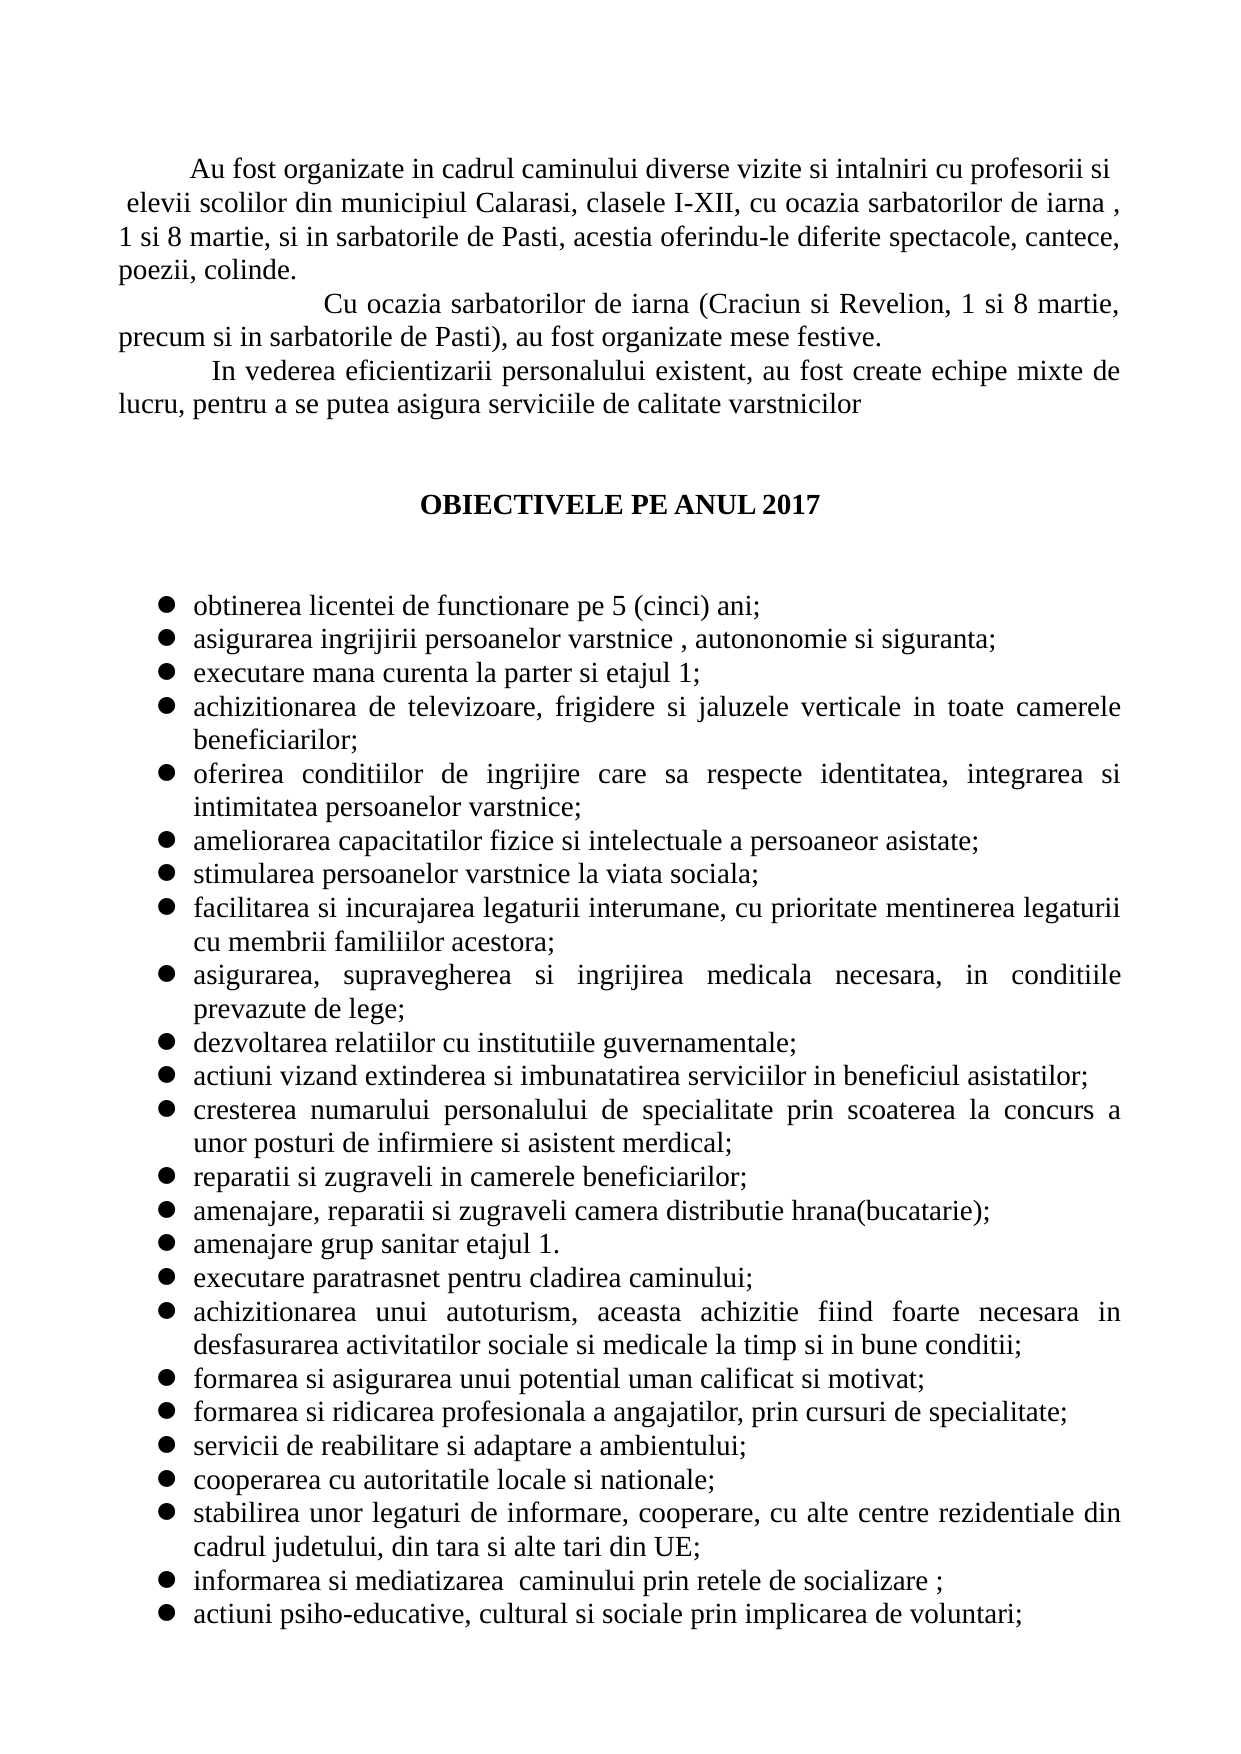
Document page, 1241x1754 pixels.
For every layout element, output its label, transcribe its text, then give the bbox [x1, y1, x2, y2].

list stabilirea unor legaturi de informare, cooperare, cu alte centre rezidentiale din cadrul judetului, din tara si alte tari din UE; [156, 1496, 1122, 1563]
list servicii de reabilitare si adaptare a ambientului; [156, 1428, 1122, 1462]
text In vederea eficientizarii personalului existent, au fost create echipe mixte de lucru, pentru a se putea asigura serviciile de calitate varstnicilor [118, 353, 1122, 420]
list amenajare grup sanitar etajul 1. [156, 1226, 1122, 1260]
list actiuni vizand extinderea si imbunatatirea serviciilor in beneficiul asistatilor; [156, 1058, 1122, 1092]
list asigurarea ingrijirii persoanelor varstnice , autononomie si siguranta; [156, 621, 1122, 655]
list achizitionarea de televizoare, frigidere si jaluzele verticale in toate camerele beneficiarilor; [156, 689, 1122, 756]
text Au fost organizate in cadrul caminului diverse vizite si intalniri cu profesorii si [118, 152, 1122, 185]
list actiuni psiho-educative, cultural si sociale prin implicarea de voluntari; [156, 1596, 1122, 1630]
list ameliorarea capacitatilor fizice si intelectuale a persoaneor asistate; [156, 823, 1122, 857]
list reparatii si zugraveli in camerele beneficiarilor; [156, 1159, 1122, 1193]
list executare mana curenta la parter si etajul 1; [156, 655, 1122, 689]
list oferirea conditiilor de ingrijire care sa respecte identitatea, integrarea si intimitatea persoanelor varstnice; [156, 756, 1122, 823]
text elevii scolilor din municipiul Calarasi, clasele I-XII, cu ocazia sarbatorilor de iarna , 1 si 8 martie, si in sarbatorile de Pasti, acestia oferindu-le diferite spectacole, cantece, poezii, colinde. [118, 185, 1122, 286]
list dezvoltarea relatiilor cu institutiile guvernamentale; [156, 1025, 1122, 1058]
list amenajare, reparatii si zugraveli camera distributie hrana(bucatarie); [156, 1193, 1122, 1226]
list formarea si ridicarea profesionala a angajatilor, prin cursuri de specialitate; [156, 1394, 1122, 1428]
list asigurarea, supravegherea si ingrijirea medicala necesara, in conditiile prevazute de lege; [156, 957, 1122, 1025]
list stimularea persoanelor varstnice la viata sociala; [156, 857, 1122, 890]
list cresterea numarului personalului de specialitate prin scoaterea la concurs a unor posturi de infirmiere si asistent merdical; [156, 1092, 1122, 1159]
list executare paratrasnet pentru cladirea caminului; [156, 1260, 1122, 1294]
list facilitarea si incurajarea legaturii interumane, cu prioritate mentinerea legaturii cu membrii familiilor acestora; [156, 890, 1122, 957]
list obtinerea licentei de functionare pe 5 (cinci) ani; [156, 588, 1122, 621]
list formarea si asigurarea unui potential uman calificat si motivat; [156, 1361, 1122, 1394]
list cooperarea cu autoritatile locale si nationale; [156, 1462, 1122, 1496]
list achizitionarea unui autoturism, aceasta achizitie fiind foarte necesara in desfasurarea activitatilor sociale si medicale la timp si in bune conditii; [156, 1294, 1122, 1361]
list informarea si mediatizarea caminului prin retele de socializare ; [156, 1563, 1122, 1596]
text Cu ocazia sarbatorilor de iarna (Craciun si Revelion, 1 si 8 martie, precum si in sarbatorile de Pasti), au fost organizate mese festive. [118, 286, 1122, 353]
text OBIECTIVELE PE ANUL 2017 [118, 487, 1122, 521]
